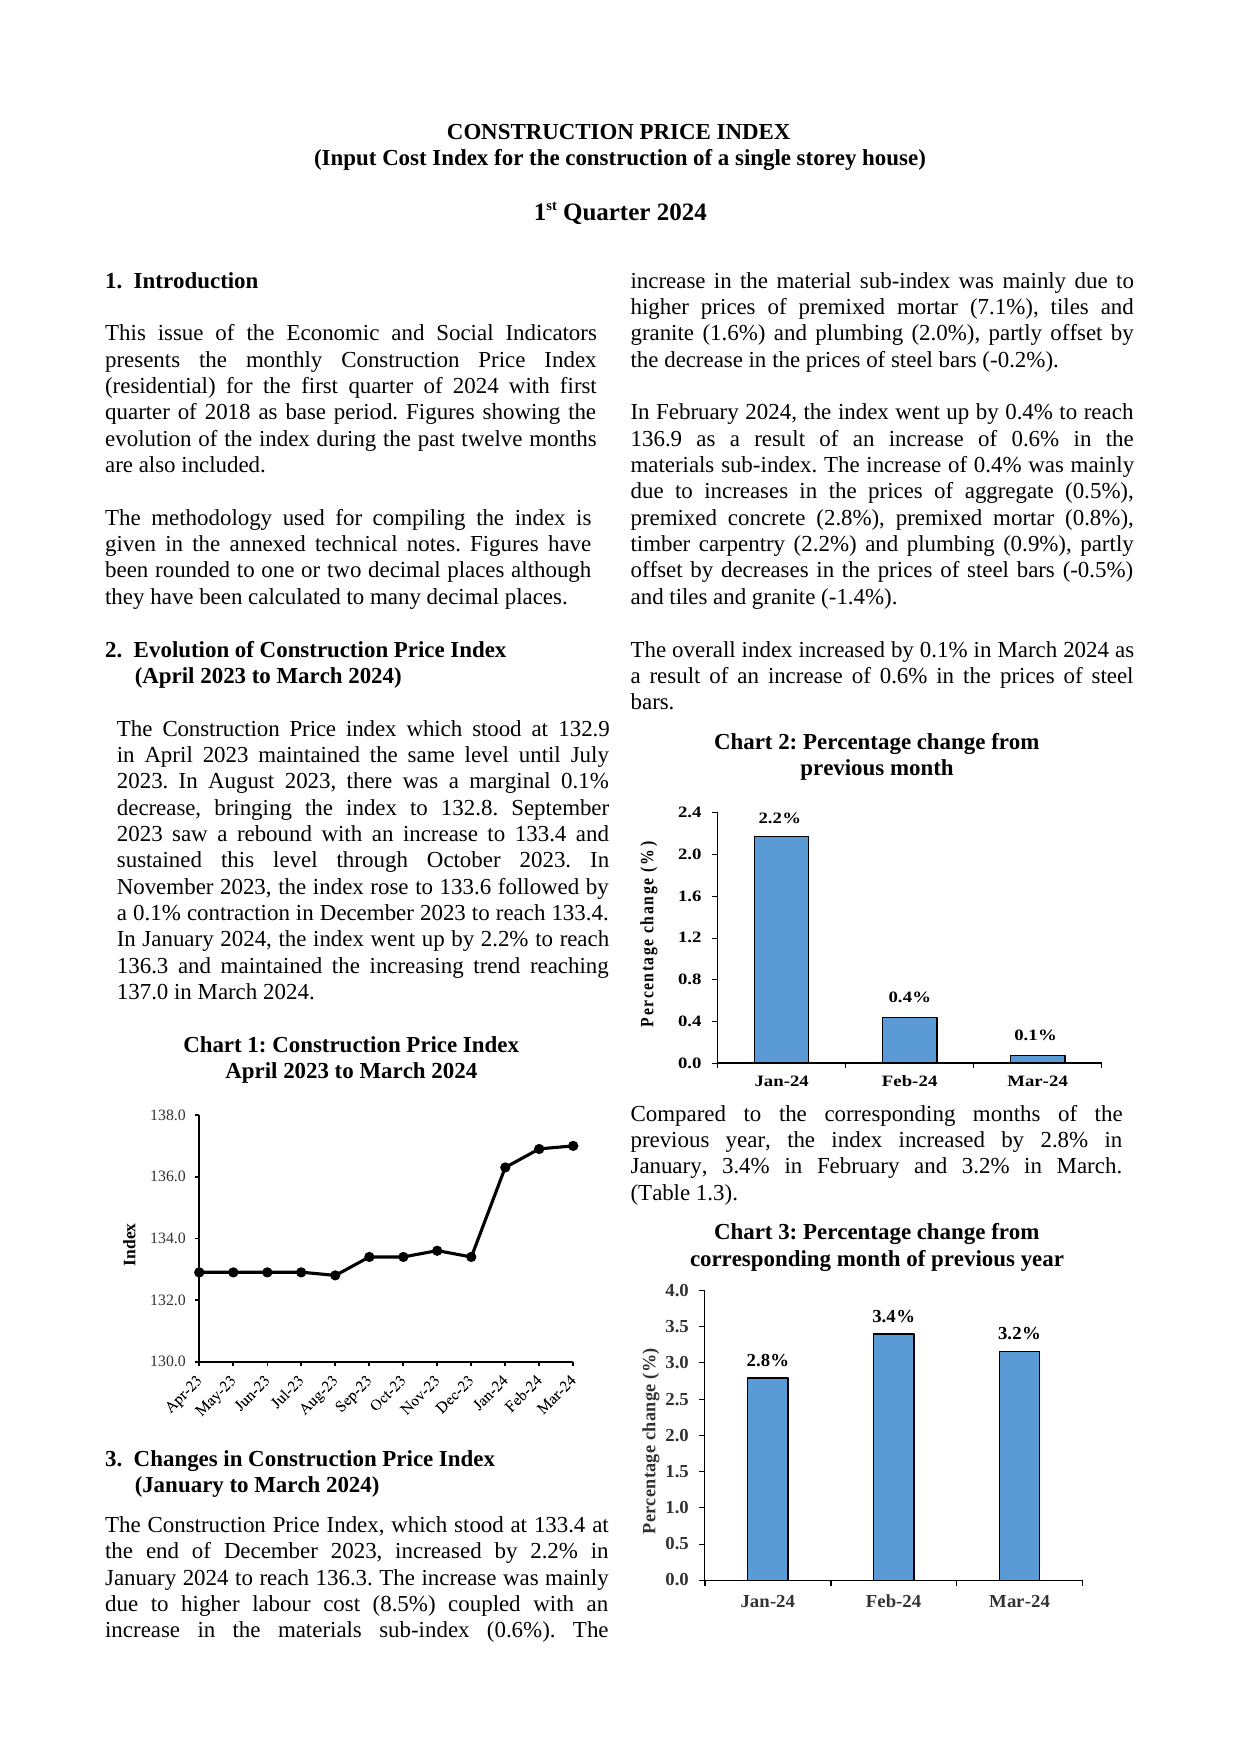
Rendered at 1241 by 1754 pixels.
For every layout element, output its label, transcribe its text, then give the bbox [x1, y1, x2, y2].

text The Construction Price Index, which stood at 133.4 at the end of December 2023, increased by 2.2% in January 2024 to reach 136.3. The increase was mainly due to higher labour cost (8.5%) coupled with an increase in the materials sub-index (0.6%). The increase in the material sub-index was mainly due to higher prices of premixed mortar (7.1%), tiles and granite (1.6%) and plumbing (2.0%), partly offset by the decrease in the prices of steel bars (-0.2%). [630, 267, 1135, 372]
text Compared to the corresponding months of the previous year, the index increased by 2.8% in January, 3.4% in February and 3.2% in March. (Table 1.3). [630, 1100, 1123, 1205]
text In February 2024, the index went up by 0.4% to reach 136.9 as a result of an increase of 0.6% in the materials sub-index. The increase of 0.4% was mainly due to increases in the prices of aggregate (0.5%), premixed concrete (2.8%), premixed mortar (0.8%), timber carpentry (2.2%) and plumbing (0.9%), partly offset by decreases in the prices of steel bars (-0.5%) and tiles and granite (-1.4%). [630, 398, 1135, 609]
subtitle CONSTRUCTION PRICE INDEX [105, 118, 1127, 144]
text (April 2023 to March 2024) [134, 662, 580, 688]
text 1. Introduction [105, 267, 592, 293]
text This issue of the Economic and Social Indicators presents the monthly Construction Price Index (residential) for the first quarter of 2024 with first quarter of 2018 as base period. Figures showing the evolution of the index during the past twelve months are also included. [105, 319, 597, 477]
text The Construction Price Index, which stood at 133.4 at the end of December 2023, increased by 2.2% in January 2024 to reach 136.3. The increase was mainly due to higher labour cost (8.5%) coupled with an increase in the materials sub-index (0.6%). The increase in the material sub-index was mainly due to higher prices of premixed mortar (7.1%), tiles and granite (1.6%) and plumbing (2.0%), partly offset by the decrease in the prices of steel bars (-0.2%). [105, 1511, 609, 1643]
text 3. Changes in Construction Price Index [105, 1445, 597, 1471]
text April 2023 to March 2024 [105, 1057, 597, 1084]
text Chart 1: Construction Price Index [105, 1031, 597, 1057]
text Chart 2: Percentage change from [630, 728, 1123, 754]
text Chart 3: Percentage change from [630, 1218, 1123, 1245]
text 2. Evolution of Construction Price Index [105, 636, 580, 662]
text previous month [630, 754, 1123, 781]
text The overall index increased by 0.1% in March 2024 as a result of an increase of 0.6% in the prices of steel bars. [630, 636, 1135, 715]
text The methodology used for compiling the index is given in the annexed technical notes. Figures have been rounded to one or two decimal places although they have been calculated to many decimal places. [105, 504, 592, 609]
text The Construction Price index which stood at 132.9 in April 2023 maintained the same level until July 2023. In August 2023, there was a marginal 0.1% decrease, bringing the index to 132.8. September 2023 saw a rebound with an increase to 133.4 and sustained this level through October 2023. In November 2023, the index rose to 133.6 followed by a 0.1% contraction in December 2023 to reach 133.4. In January 2024, the index went up by 2.2% to reach 136.3 and maintained the increasing trend reaching 137.0 in March 2024. [117, 715, 610, 1004]
text 1st Quarter 2024 [105, 197, 1135, 226]
text (January to March 2024) [134, 1471, 597, 1498]
text corresponding month of previous year [630, 1245, 1123, 1271]
text (Input Cost Index for the construction of a single storey house) [105, 144, 1135, 171]
